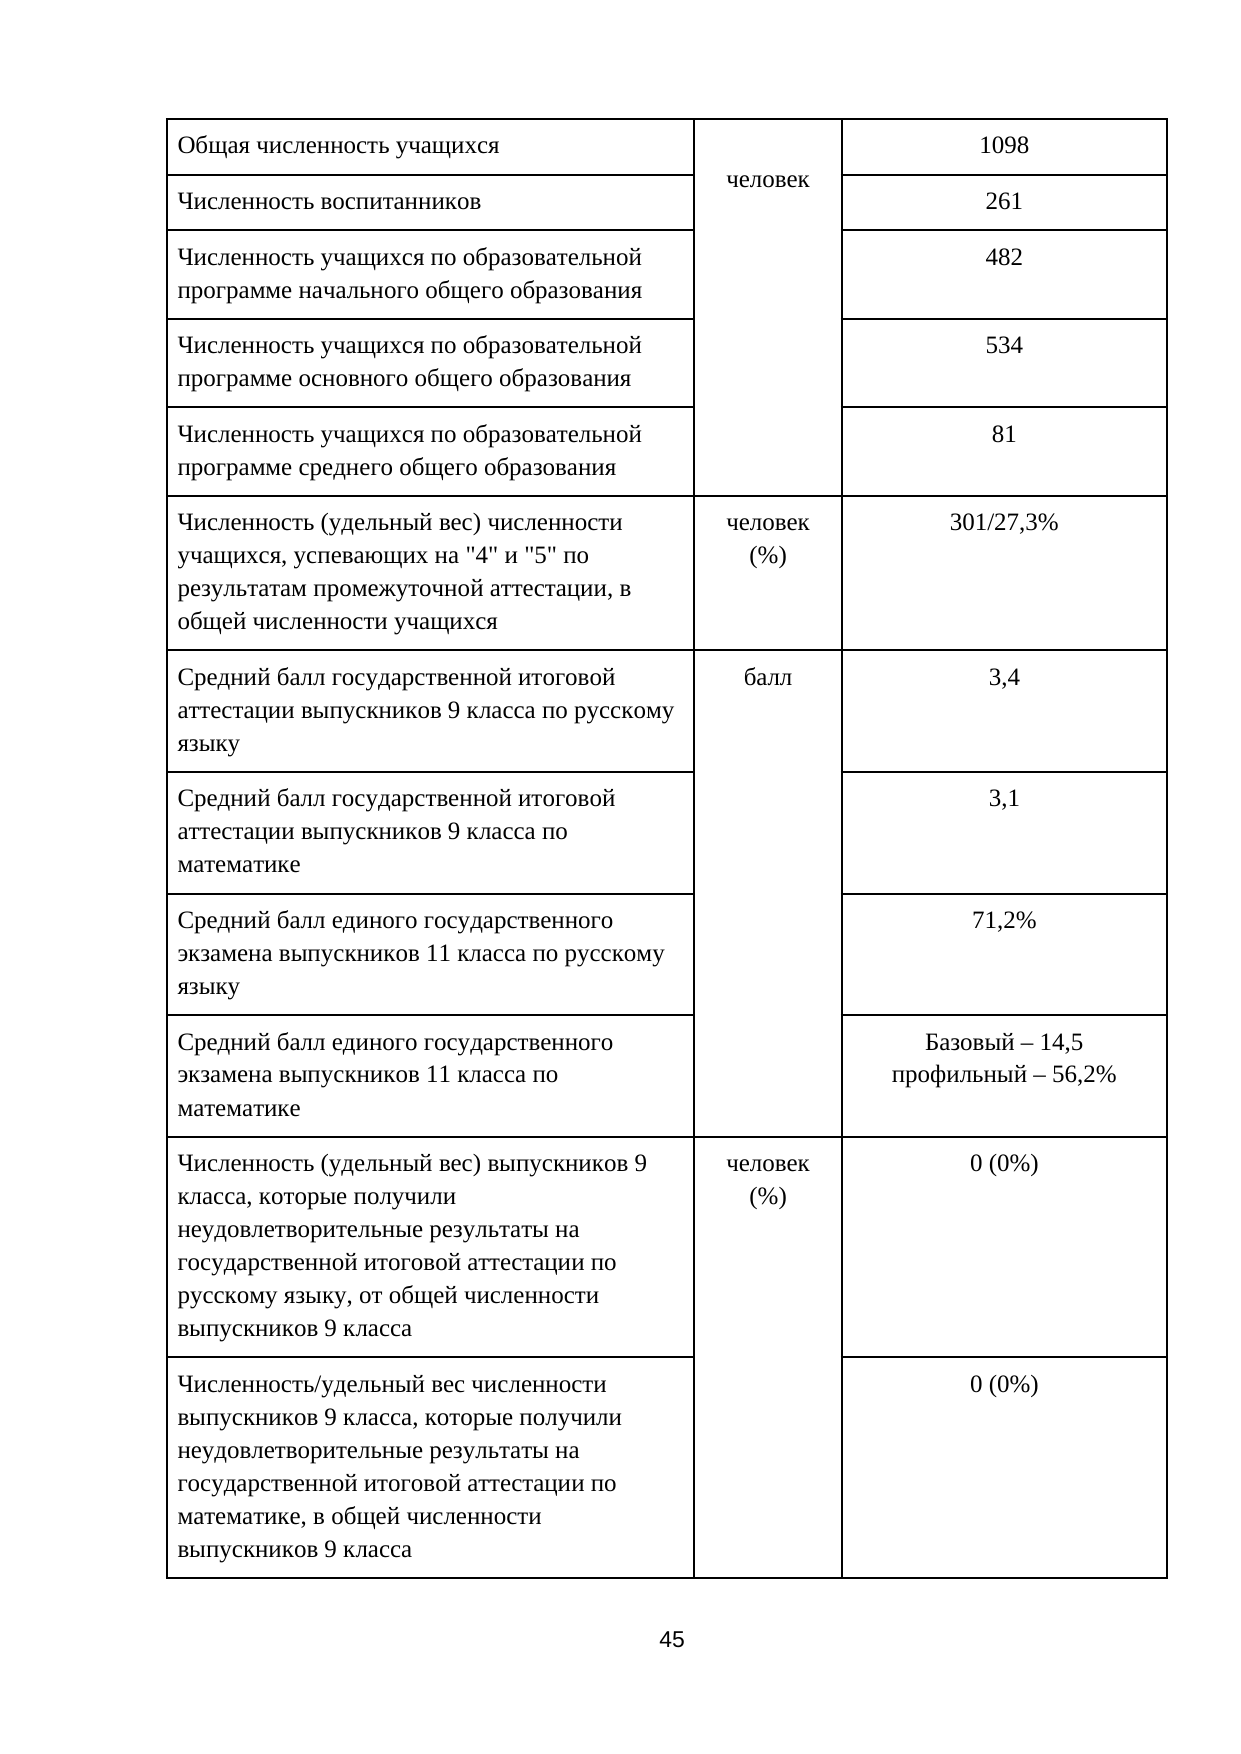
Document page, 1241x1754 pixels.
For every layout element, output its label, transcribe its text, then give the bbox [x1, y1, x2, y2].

table_cell человек [695, 120, 841, 495]
table_cell Численность/удельный вес численности выпускников 9 класса, которые получили неудовлетворительные результаты на государственной итоговой аттестации по математике, в общей численности выпускников 9 класса [168, 1358, 693, 1577]
table_cell Общая численность учащихся [168, 120, 693, 174]
table_cell 534 [843, 320, 1166, 406]
table_cell 0 (0%) [843, 1138, 1166, 1356]
table_cell Средний балл государственной итоговой аттестации выпускников 9 класса по русскому языку [168, 651, 693, 771]
table_cell Численность (удельный вес) выпускников 9 класса, которые получили неудовлетворительные результаты на государственной итоговой аттестации по русскому языку, от общей численности выпускников 9 класса [168, 1138, 693, 1356]
table_cell Численность (удельный вес) численности учащихся, успевающих на "4" и "5" по результатам промежуточной аттестации, в общей численности учащихся [168, 497, 693, 649]
table_cell 81 [843, 408, 1166, 495]
table_cell 261 [843, 176, 1166, 229]
table_cell 482 [843, 231, 1166, 318]
table_cell Численность учащихся по образовательной программе начального общего образования [168, 231, 693, 318]
table_cell Средний балл государственной итоговой аттестации выпускников 9 класса по математике [168, 773, 693, 892]
table_cell балл [695, 651, 841, 1136]
table_cell 3,4 [843, 651, 1166, 771]
table_cell 301/27,3% [843, 497, 1166, 649]
table_cell 71,2% [843, 895, 1166, 1014]
table_cell 1098 [843, 120, 1166, 174]
table_cell 0 (0%) [843, 1358, 1166, 1577]
table_cell Базовый – 14,5 профильный – 56,2% [843, 1016, 1166, 1136]
table_cell человек (%) [695, 1138, 841, 1577]
table_cell Средний балл единого государственного экзамена выпускников 11 класса по русскому языку [168, 895, 693, 1014]
table_cell человек (%) [695, 497, 841, 649]
table_cell Средний балл единого государственного экзамена выпускников 11 класса по математике [168, 1016, 693, 1136]
table_cell Численность учащихся по образовательной программе среднего общего образования [168, 408, 693, 495]
table_cell Численность воспитанников [168, 176, 693, 229]
table_cell 3,1 [843, 773, 1166, 892]
table_cell Численность учащихся по образовательной программе основного общего образования [168, 320, 693, 406]
